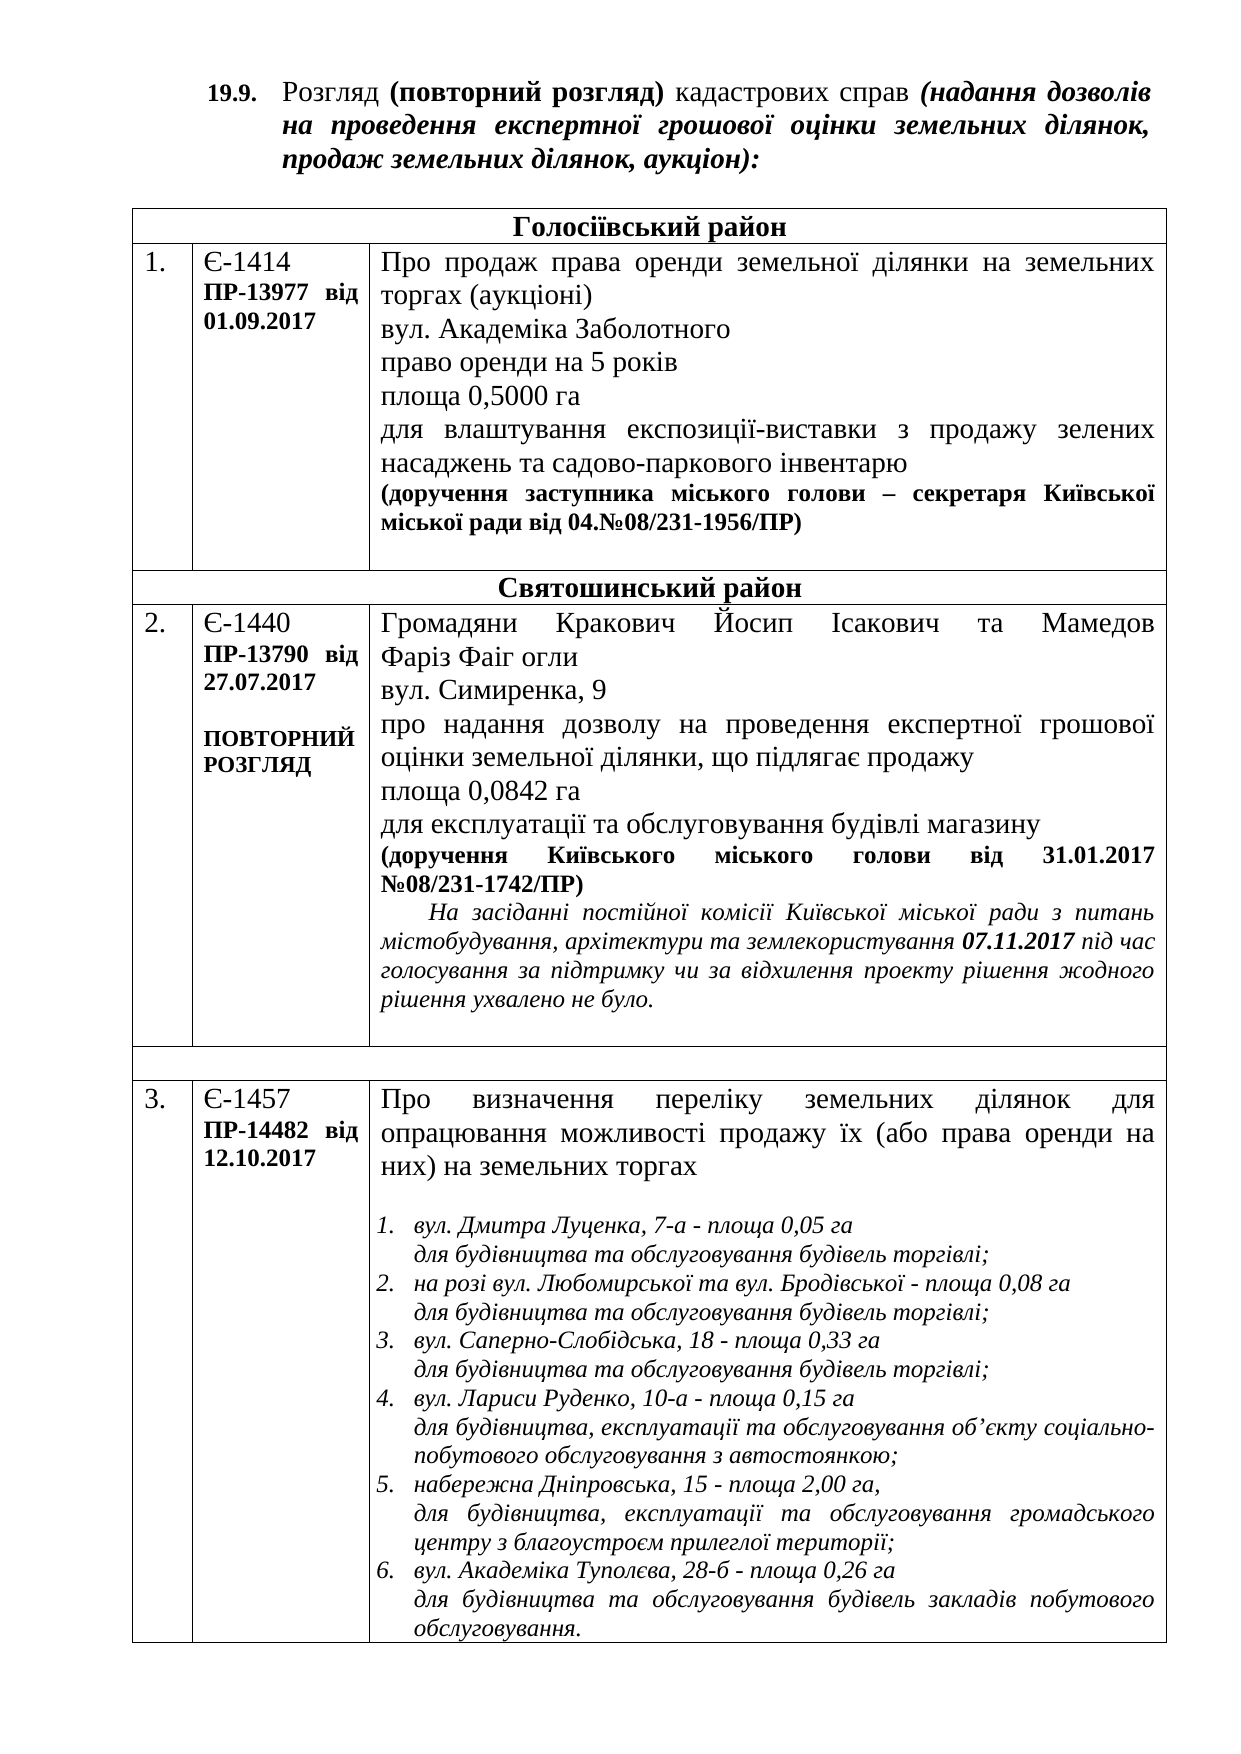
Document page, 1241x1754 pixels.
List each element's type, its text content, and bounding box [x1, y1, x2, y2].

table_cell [370, 1081, 1166, 1642]
table_header Голосіївський район [133, 209, 1166, 243]
list Розгляд (повторний розгляд) кадастрових справ (надання дозволів на проведення експертної грошової оцінки земельних ділянок, продаж земельних ділянок, аукціон): [207, 74, 1151, 174]
table_cell [133, 1047, 1166, 1080]
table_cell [193, 1081, 369, 1642]
table_cell [133, 244, 192, 569]
table_cell [133, 1081, 192, 1642]
table_cell Громадяни Кракович Йосип Ісакович та Мамедов Фаріз Фаіг огли вул. Симиренка, 9 про надання дозволу на проведення експертної грошової оцінки земельної ділянки, що підлягає продажу площа 0,0842 га для експлуатації та обслуговування будівлі магазину (доручення Київського міського голови від 31.01.2017 №08/231-1742/ПР) На засіданні постійної комісії Київської міської ради з питань містобудування, архітектури та землекористування 07.11.2017 під час голосування за підтримку чи за відхилення проекту рішення жодного рішення ухвалено не було. [370, 605, 1166, 1046]
table_cell [133, 605, 192, 1046]
table_cell Є-1440 ПР-13790 від 27.07.2017 ПОВТОРНИЙ РОЗГЛЯД [193, 605, 369, 1046]
table_cell Святошинський район [133, 571, 1166, 604]
table_cell Є-1414 ПР-13977 від 01.09.2017 [193, 244, 369, 569]
table_cell Про продаж права оренди земельної ділянки на земельних торгах (аукціоні) вул. Академіка Заболотного право оренди на 5 років площа 0,5000 га для влаштування експозиції-виставки з продажу зелених насаджень та садово-паркового інвентарю (доручення заступника міського голови – секретаря Київської міської ради від 04.№08/231-1956/ПР) [370, 244, 1166, 569]
